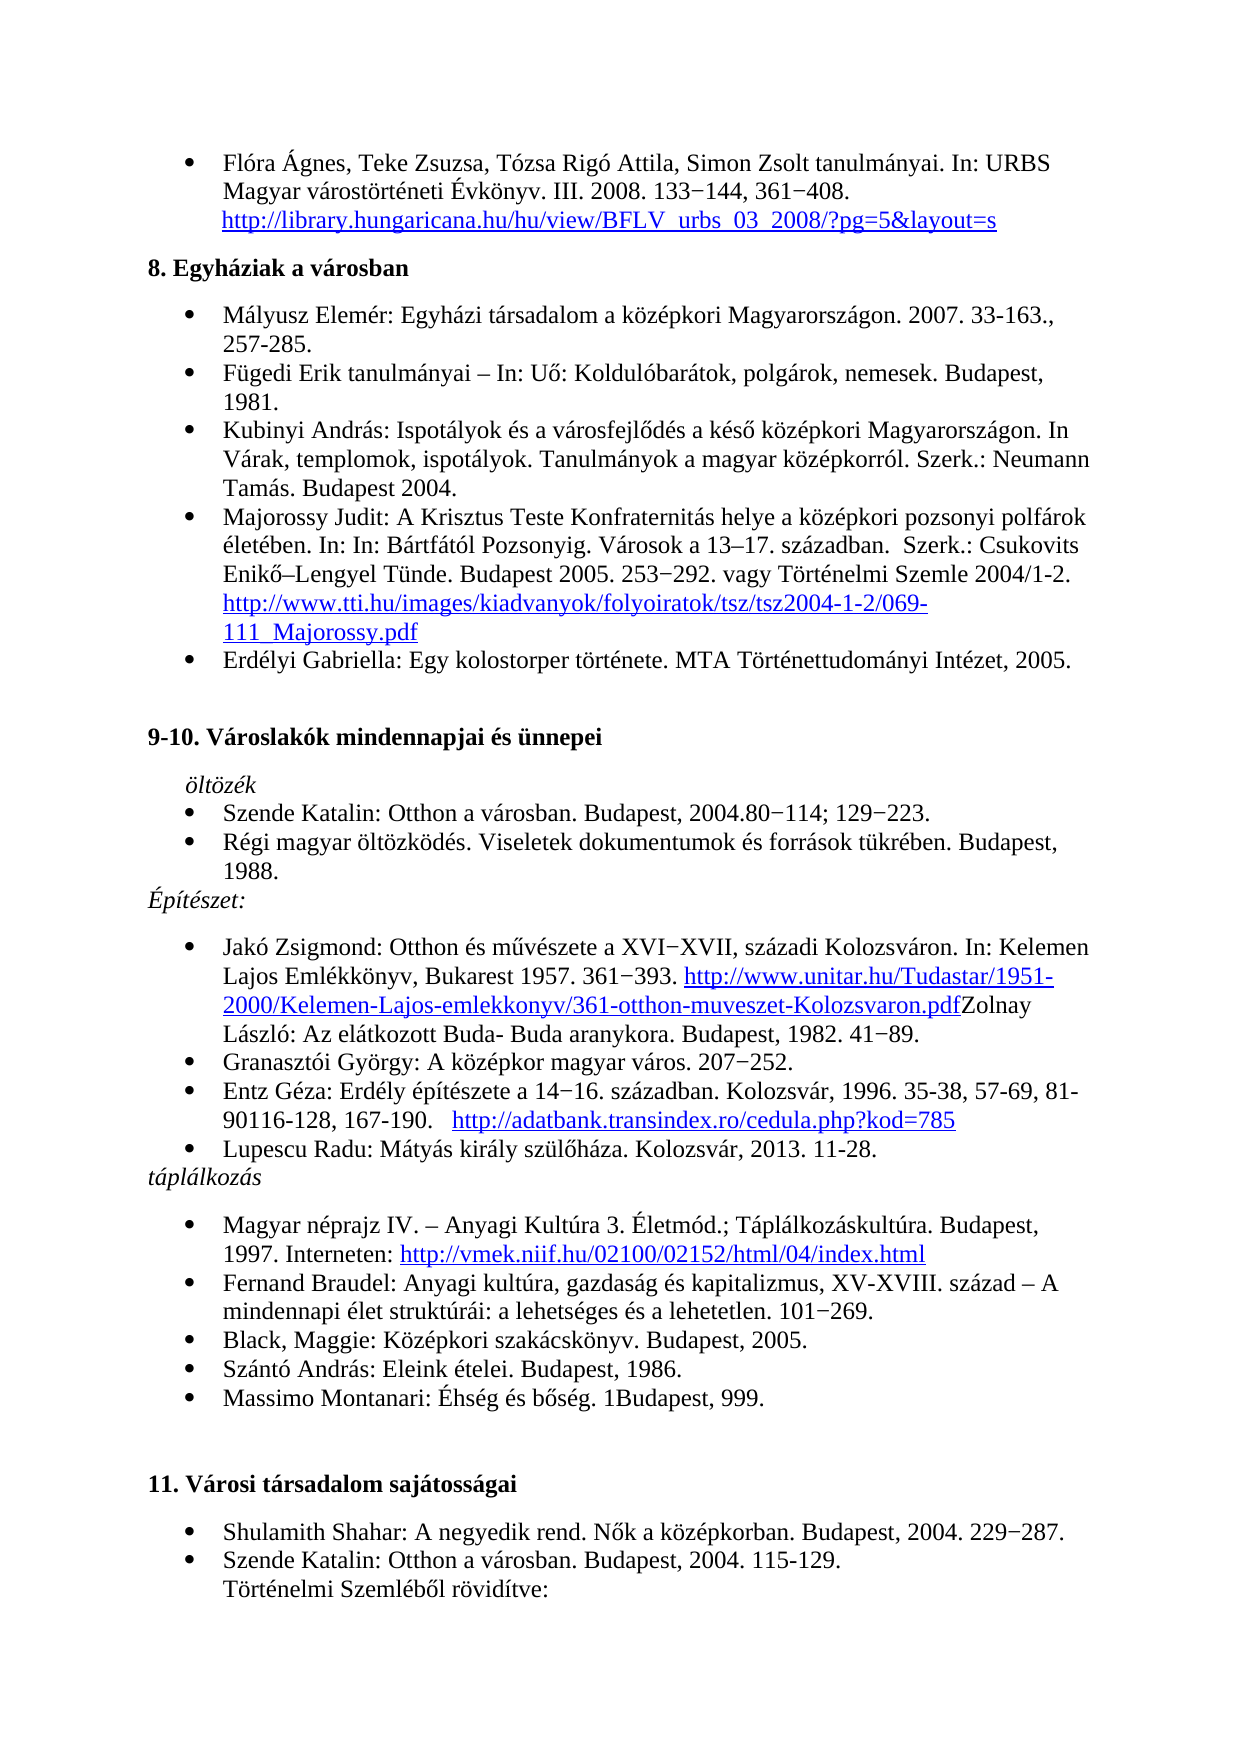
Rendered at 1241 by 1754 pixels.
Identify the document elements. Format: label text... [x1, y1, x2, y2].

list Kubinyi András: Ispotályok és a városfejlődés a késő középkori Magyarországon. In Várak, templomok, ispotályok. Tanulmányok a magyar középkorról. Szerk.: Neumann Tamás. Budapest 2004. [185, 416, 1093, 502]
text táplálkozás [148, 1162, 1093, 1191]
list Majorossy Judit: A Krisztus Teste Konfraternitás helye a középkori pozsonyi polfárok életében. In: In: Bártfától Pozsonyig. Városok a 13–17. században. Szerk.: Csukovits Enikő–Lengyel Tünde. Budapest 2005. 253−292. vagy Történelmi Szemle 2004/1-2. http://www.tti.hu/images/kiadvanyok/folyoiratok/tsz/tsz2004-1-2/069-111_Majorossy.pdf [185, 502, 1093, 646]
list Black, Maggie: Középkori szakácskönyv. Budapest, 2005. [185, 1325, 1093, 1354]
text Építészet: [148, 885, 1093, 913]
list Fügedi Erik tanulmányai – In: Uő: Koldulóbarátok, polgárok, nemesek. Budapest, 1981. [185, 358, 1093, 416]
text 11. Városi társadalom sajátosságai [148, 1469, 1093, 1498]
list Massimo Montanari: Éhség és bőség. 1Budapest, 999. [185, 1383, 1093, 1411]
list Szende Katalin: Otthon a városban. Budapest, 2004.80−114; 129−223. [185, 798, 1093, 827]
text Történelmi Szemléből rövidítve: [223, 1574, 1093, 1603]
list Lupescu Radu: Mátyás király szülőháza. Kolozsvár, 2013. 11-28. [185, 1134, 1093, 1162]
list Jakó Zsigmond: Otthon és művészete a XVI−XVII, századi Kolozsváron. In: Kelemen Lajos Emlékkönyv, Bukarest 1957. 361−393. http://www.unitar.hu/Tudastar/1951-2000/Kelemen-Lajos-emlekkonyv/361-otthon-muveszet-Kolozsvaron.pdfZolnay László: Az elátkozott Buda- Buda aranykora. Budapest, 1982. 41−89. [185, 932, 1093, 1047]
text öltözék [185, 770, 1093, 798]
list Szende Katalin: Otthon a városban. Budapest, 2004. 115-129. [185, 1545, 1093, 1574]
list Entz Géza: Erdély építészete a 14−16. században. Kolozsvár, 1996. 35-38, 57-69, 81-90116-128, 167-190. http://adatbank.transindex.ro/cedula.php?kod=785 [185, 1076, 1093, 1134]
text 9-10. Városlakók mindennapjai és ünnepei [148, 722, 1093, 751]
list Régi magyar öltözködés. Viseletek dokumentumok és források tükrében. Budapest, 1988. [185, 827, 1093, 885]
text 8. Egyháziak a városban [148, 253, 1093, 282]
list Fernand Braudel: Anyagi kultúra, gazdaság és kapitalizmus, XV-XVIII. század – A mindennapi élet struktúrái: a lehetséges és a lehetetlen. 101−269. [185, 1268, 1093, 1325]
list Szántó András: Eleink ételei. Budapest, 1986. [185, 1354, 1093, 1383]
list Mályusz Elemér: Egyházi társadalom a középkori Magyarországon. 2007. 33-163., 257-285. [185, 301, 1093, 358]
list Granasztói György: A középkor magyar város. 207−252. [185, 1047, 1093, 1076]
list Shulamith Shahar: A negyedik rend. Nők a középkorban. Budapest, 2004. 229−287. [185, 1517, 1093, 1545]
list Flóra Ágnes, Teke Zsuzsa, Tózsa Rigó Attila, Simon Zsolt tanulmányai. In: URBS Magyar várostörténeti Évkönyv. III. 2008. 133−144, 361−408. [185, 148, 1093, 205]
text http://library.hungaricana.hu/hu/view/BFLV_urbs_03_2008/?pg=5&layout=s [185, 205, 1093, 234]
list Magyar néprajz IV. – Anyagi Kultúra 3. Életmód.; Táplálkozáskultúra. Budapest, 1997. Interneten: http://vmek.niif.hu/02100/02152/html/04/index.html [185, 1210, 1093, 1268]
list Erdélyi Gabriella: Egy kolostorper története. MTA Történettudományi Intézet, 2005. [185, 646, 1093, 674]
